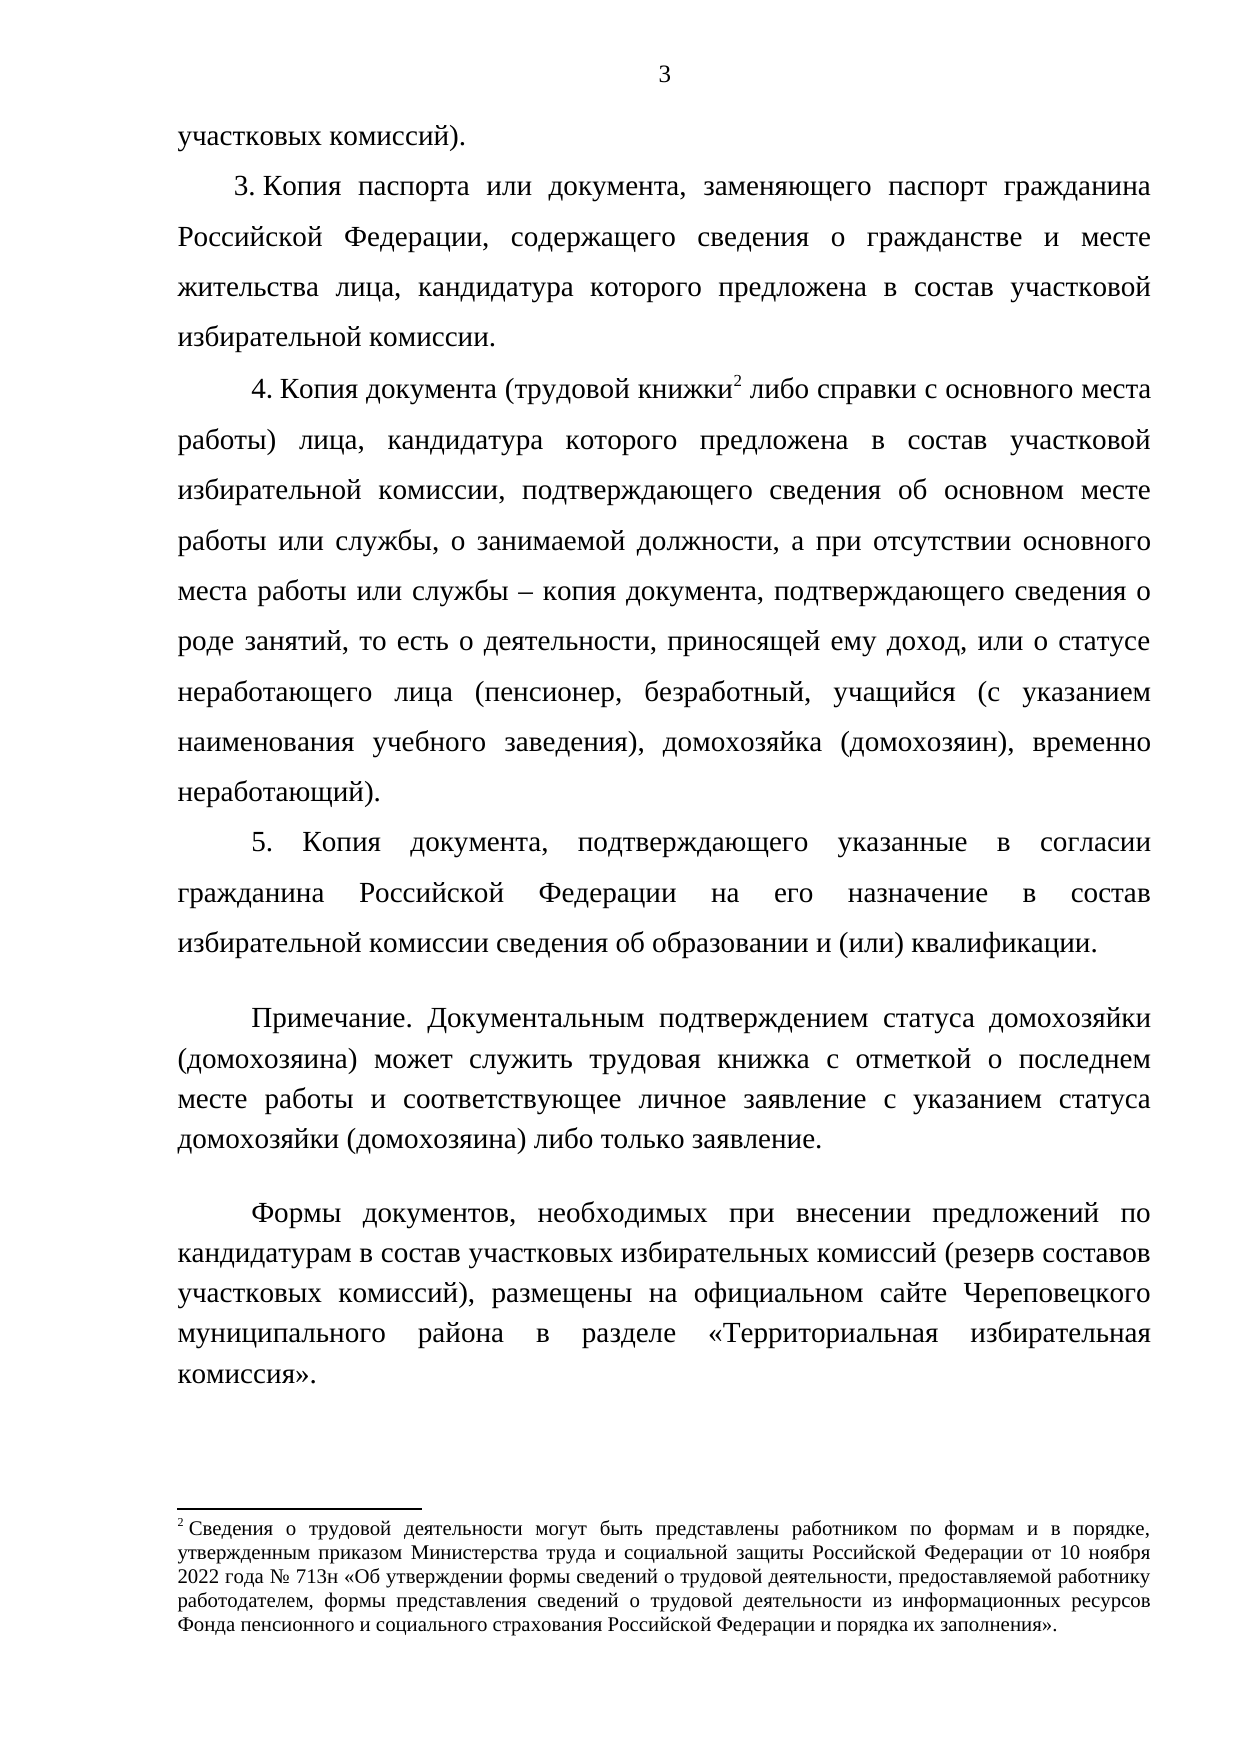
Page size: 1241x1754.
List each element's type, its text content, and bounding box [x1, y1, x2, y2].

text 5. Копия документа, подтверждающего указанные в согласии гражданина Российской Федерации на его назначение в состав избирательной комиссии сведения об образовании и (или) квалификации. [177, 824, 1152, 959]
text 4. Копия документа (трудовой книжки либо справки с основного места работы) лица, кандидатура которого предложена в состав участковой избирательной комиссии, подтверждающего сведения об основном месте работы или службы, о занимаемой должности, а при отсутствии основного места работы или службы – копия документа, подтверждающего сведения о роде занятий, то есть о деятельности, приносящей ему доход, или о статусе неработающего лица (пенсионер, безработный, учащийся (с указанием наименования учебного заведения), домохозяйка (домохозяин), временно неработающий). [177, 370, 1152, 808]
text Формы документов, необходимых при внесении предложений по кандидатурам в состав участковых избирательных комиссий (резерв составов участковых комиссий), размещены на официальном сайте Череповецкого муниципального района в разделе «Территориальная избирательная комиссия». [177, 1195, 1152, 1389]
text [177, 118, 1152, 152]
text 3. Копия паспорта или документа, заменяющего паспорт гражданина Российской Федерации, содержащего сведения о гражданстве и месте жительства лица, кандидатура которого предложена в состав участковой избирательной комиссии. [177, 168, 1152, 353]
text Примечание. Документальным подтверждением статуса домохозяйки (домохозяина) может служить трудовая книжка с отметкой о последнем месте работы и соответствующее личное заявление с указанием статуса домохозяйки (домохозяина) либо только заявление. [177, 1001, 1152, 1155]
